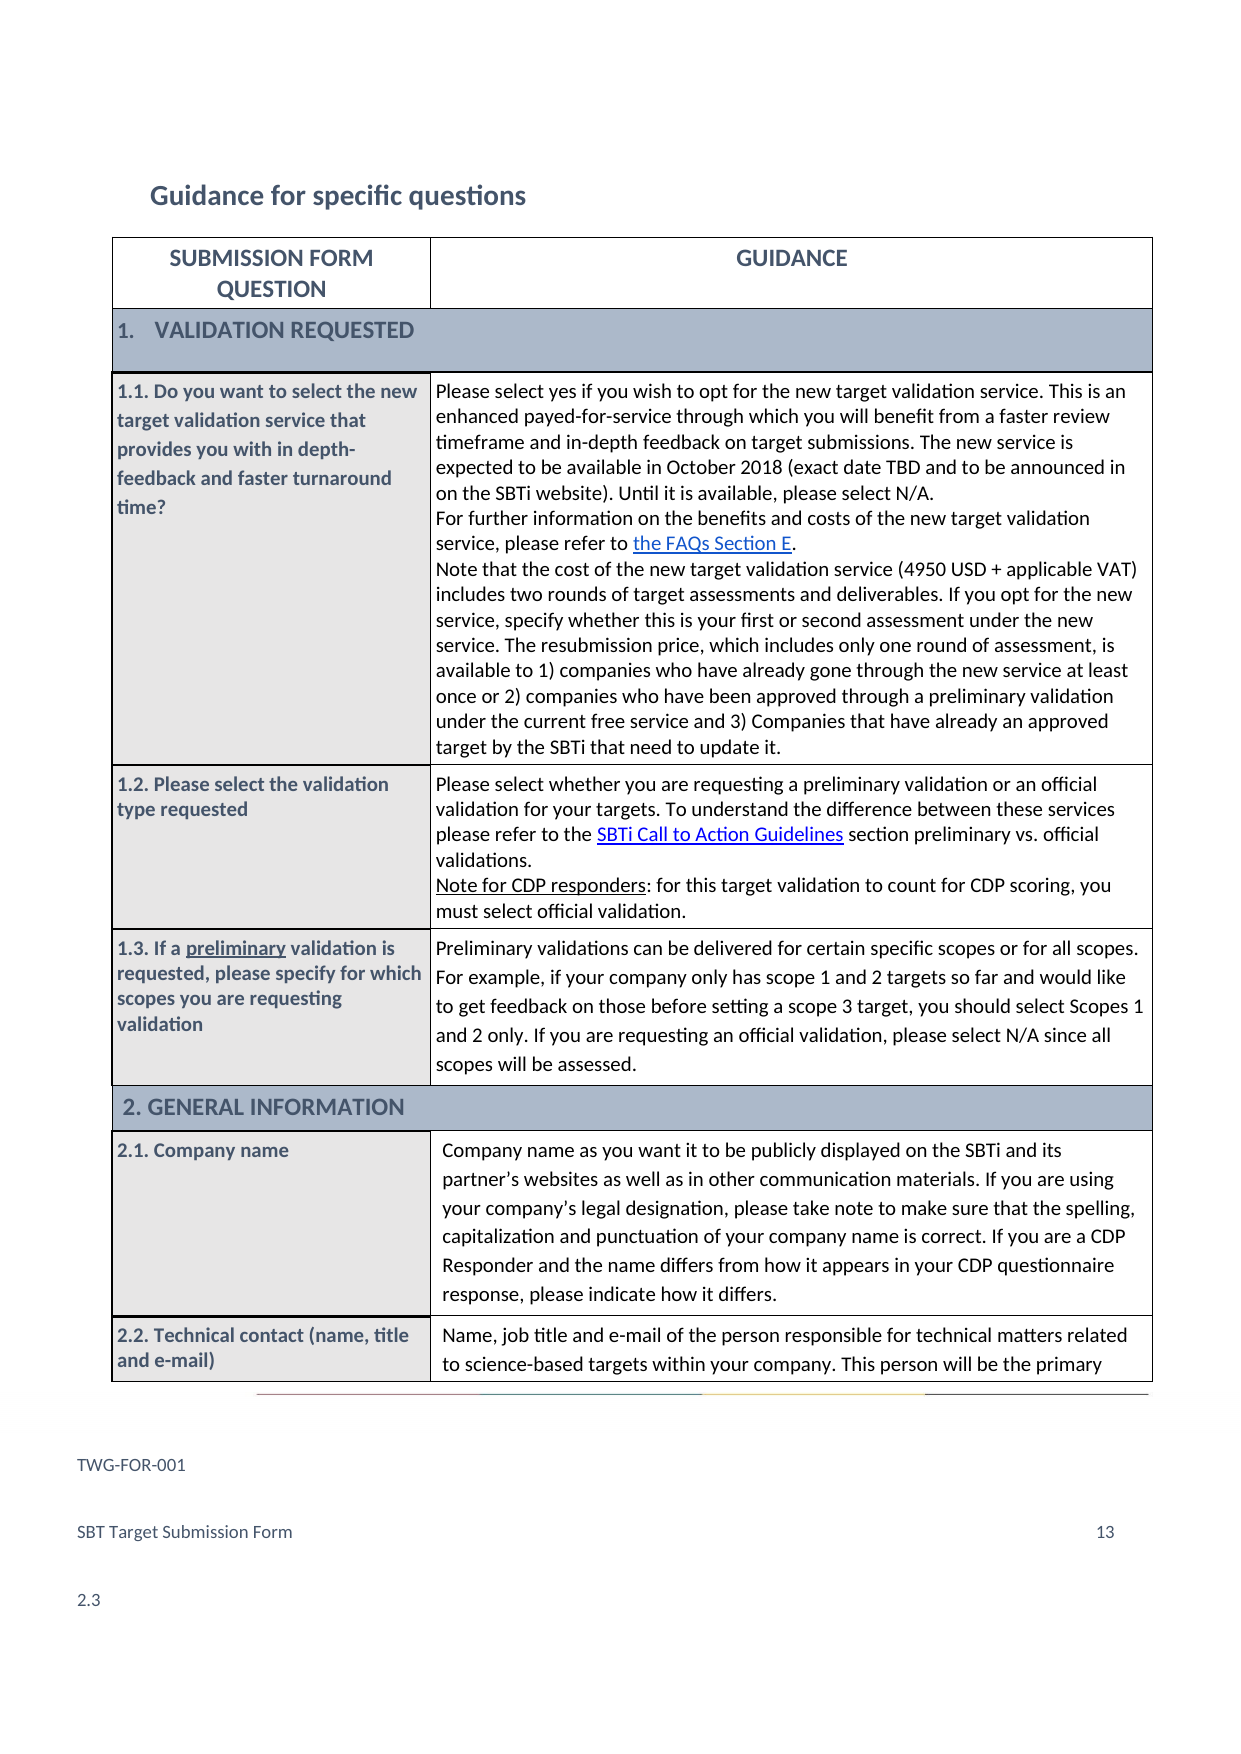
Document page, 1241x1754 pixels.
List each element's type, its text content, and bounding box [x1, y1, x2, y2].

table_cell Please select whether you are requesting a preliminary validation or an official validation for your targets. To understand the difference between these services please refer to the SBTi Call to Action Guidelines section preliminary vs. official validations. Note for CDP responders: for this target validation to count for CDP scoring, you must select official validation. [431, 765, 1152, 928]
table_header GUIDANCE [431, 238, 1152, 308]
table_cell Company name as you want it to be publicly displayed on the SBTi and its partner’s websites as well as in other communication materials. If you are using your company’s legal designation, please take note to make sure that the spelling, capitalization and punctuation of your company name is correct. If you are a CDP Responder and the name differs from how it appears in your CDP questionnaire response, please indicate how it differs. [431, 1131, 1152, 1315]
table_cell 2.1. Company name [113, 1132, 430, 1315]
table_cell 1.2. Please select the validation type requested [113, 766, 430, 928]
table_cell VALIDATION REQUESTED [113, 309, 1152, 371]
table_cell 1.3. If a preliminary validation is requested, please specify for which scopes you are requesting validation [113, 930, 430, 1085]
table_cell 2.2. Technical contact (name, title and e-mail) [113, 1318, 430, 1381]
picture [0, 1392, 1241, 1435]
table_header SUBMISSION FORM QUESTION [113, 238, 430, 308]
table_cell 1.1. Do you want to select the new target validation service that provides you with in depth-feedback and faster turnaround time? [113, 374, 430, 764]
table_cell Preliminary validations can be delivered for certain specific scopes or for all scopes. For example, if your company only has scope 1 and 2 targets so far and would like to get feedback on those before setting a scope 3 target, you should select Scopes 1 and 2 only. If you are requesting an official validation, please select N/A since all scopes will be assessed. [431, 929, 1152, 1085]
table_cell Please select yes if you wish to opt for the new target validation service. This is an enhanced payed-for-service through which you will benefit from a faster review timeframe and in-depth feedback on target submissions. The new service is expected to be available in October 2018 (exact date TBD and to be announced in on the SBTi website). Until it is available, please select N/A. For further information on the benefits and costs of the new target validation service, please refer to the FAQs Section E. Note that the cost of the new target validation service (4950 USD + applicable VAT) includes two rounds of target assessments and deliverables. If you opt for the new service, specify whether this is your first or second assessment under the new service. The resubmission price, which includes only one round of assessment, is available to 1) companies who have already gone through the new service at least once or 2) companies who have been approved through a preliminary validation under the current free service and 3) Companies that have already an approved target by the SBTi that need to update it. [431, 373, 1152, 764]
table_cell 2. GENERAL INFORMATION [113, 1086, 1152, 1130]
subtitle Guidance for specific questions [150, 177, 1137, 213]
